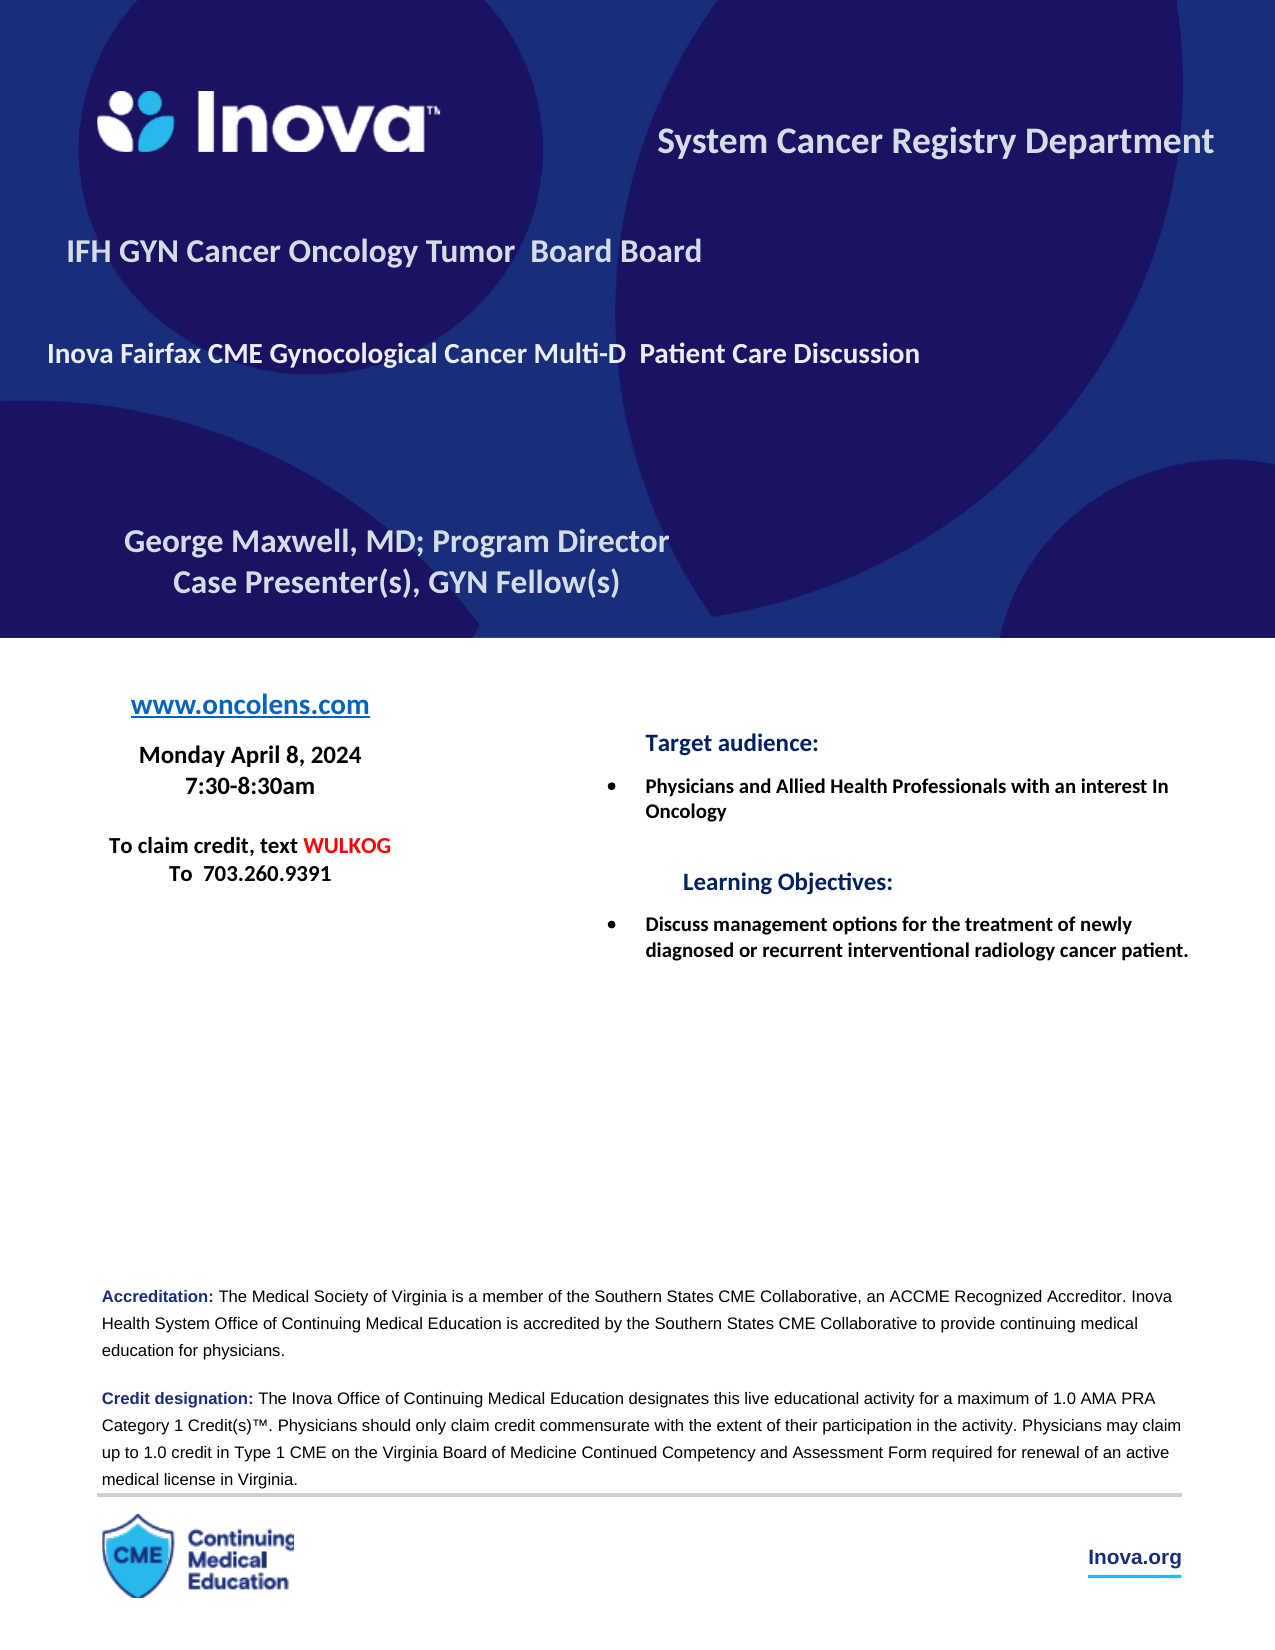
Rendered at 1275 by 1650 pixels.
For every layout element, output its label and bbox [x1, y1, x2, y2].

picture [0, 0, 1275, 638]
